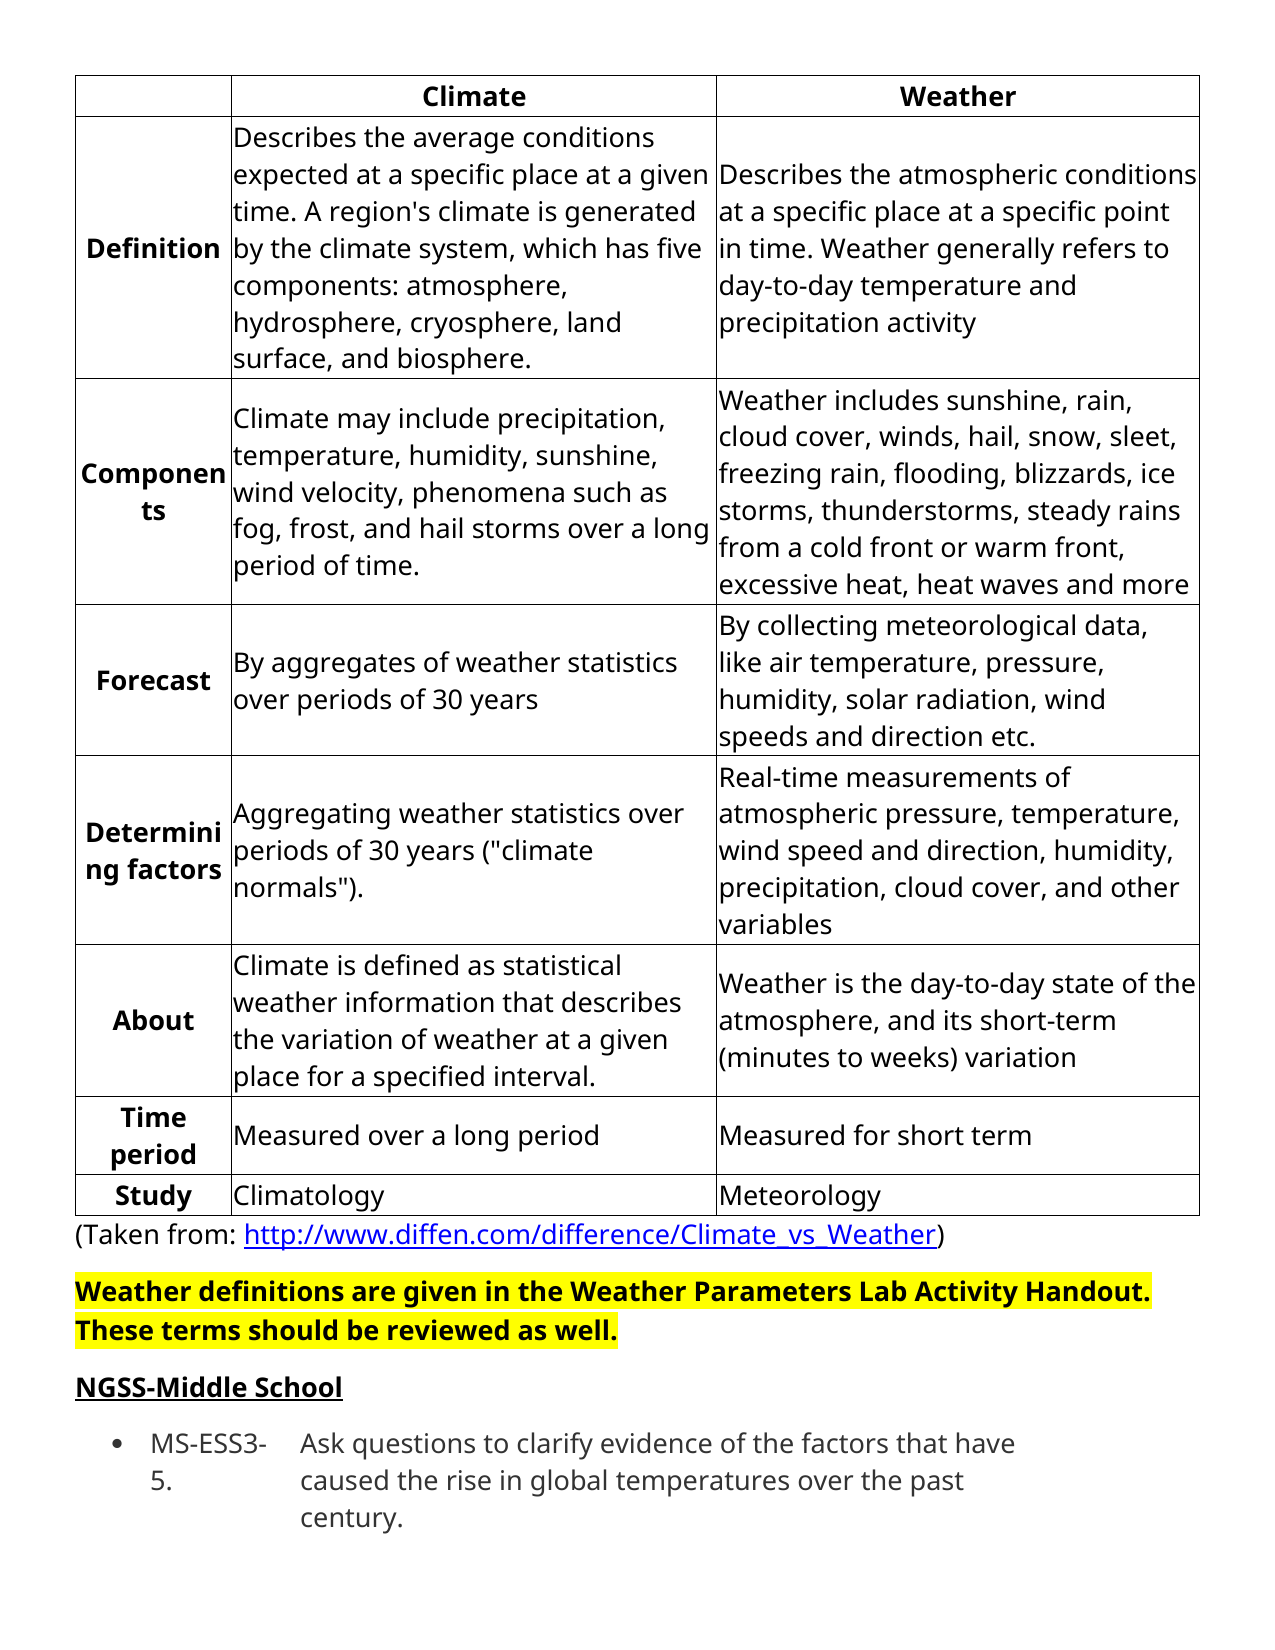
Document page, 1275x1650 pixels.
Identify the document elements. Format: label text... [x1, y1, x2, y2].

table_cell Describes the atmospheric conditions at a specific place at a specific point in time. Weather generally refers to day-to-day temperature and precipitation activity [717, 117, 1199, 378]
table_cell Time period [76, 1097, 231, 1173]
table_cell Meteorology [717, 1175, 1199, 1214]
table_cell Study [76, 1175, 231, 1214]
table_cell By collecting meteorological data, like air temperature, pressure, humidity, solar radiation, wind speeds and direction etc. [717, 605, 1199, 755]
table_cell Determining factors [76, 756, 231, 944]
table_cell Climate is defined as statistical weather information that describes the variation of weather at a given place for a specified interval. [232, 945, 716, 1096]
table_cell Describes the average conditions expected at a specific place at a given time. A region's climate is generated by the climate system, which has five components: atmosphere, hydrosphere, cryosphere, land surface, and biosphere. [232, 117, 716, 378]
table_header Weather [717, 76, 1199, 116]
table_cell Measured for short term [717, 1097, 1199, 1173]
table_cell By aggregates of weather statistics over periods of 30 years [232, 605, 716, 755]
table_header MS-ESS3-5. [75, 1425, 300, 1551]
table_cell Climatology [232, 1175, 716, 1214]
table_cell About [76, 945, 231, 1096]
table_header Climate [232, 76, 716, 116]
table_cell Climate may include precipitation, temperature, humidity, sunshine, wind velocity, phenomena such as fog, frost, and hail storms over a long period of time. [232, 379, 716, 604]
table_cell Measured over a long period [232, 1097, 716, 1173]
table_cell Weather includes sunshine, rain, cloud cover, winds, hail, snow, sleet, freezing rain, flooding, blizzards, ice storms, thunderstorms, steady rains from a cold front or warm front, excessive heat, heat waves and more [717, 379, 1199, 604]
table_cell Real-time measurements of atmospheric pressure, temperature, wind speed and direction, humidity, precipitation, cloud cover, and other variables [717, 756, 1199, 944]
text Weather definitions are given in the Weather Parameters Lab Activity Handout. These terms should be reviewed as well. [75, 1272, 1200, 1349]
table_cell Components [76, 379, 231, 604]
table_header Ask questions to clarify evidence of the factors that have caused the rise in global temperatures over the past century. [300, 1425, 1050, 1551]
table_header [76, 76, 231, 116]
table_cell Forecast [76, 605, 231, 755]
text (Taken from: http://www.diffen.com/difference/Climate_vs_Weather) [75, 1216, 1200, 1252]
text NGSS-Middle School [75, 1368, 1200, 1405]
table_cell Definition [76, 117, 231, 378]
table_cell Weather is the day-to-day state of the atmosphere, and its short-term (minutes to weeks) variation [717, 945, 1199, 1096]
table_cell Aggregating weather statistics over periods of 30 years ("climate normals"). [232, 756, 716, 944]
